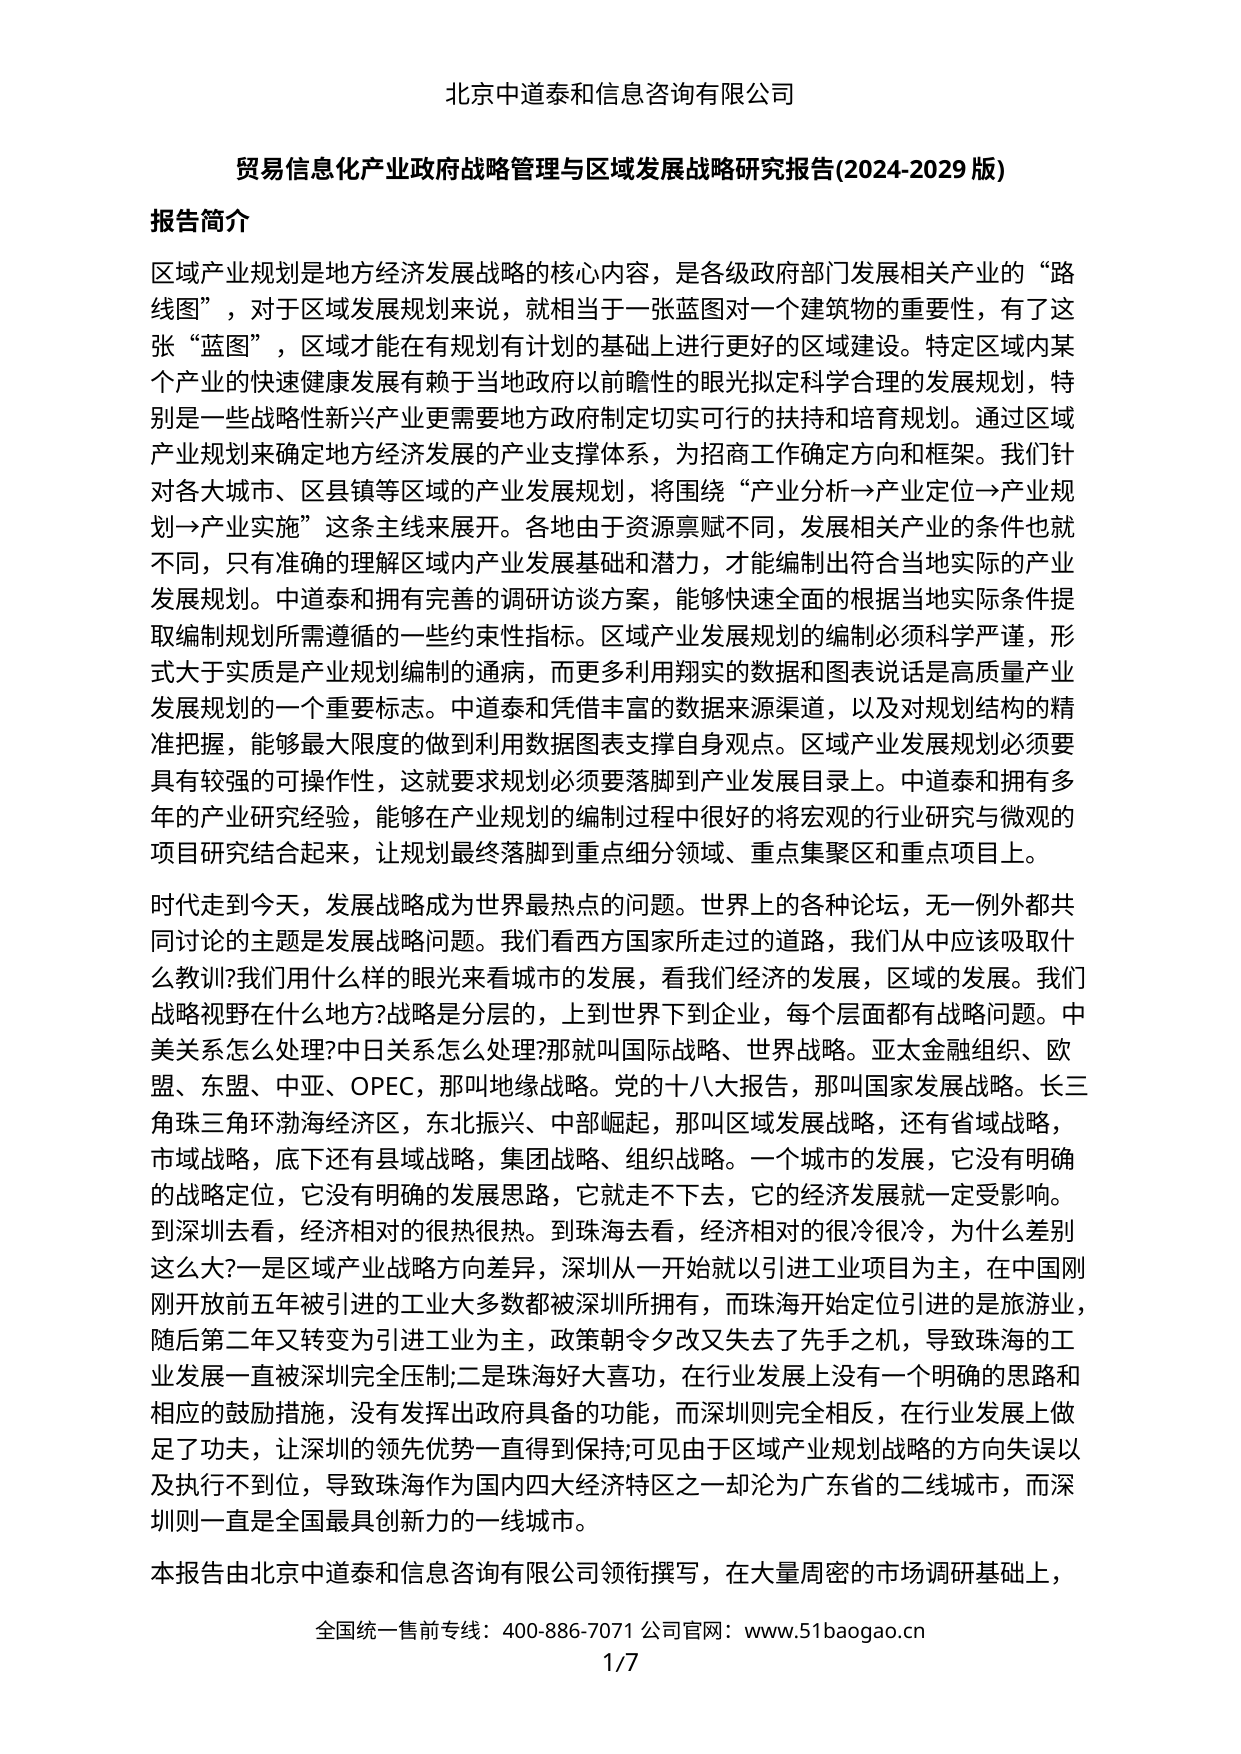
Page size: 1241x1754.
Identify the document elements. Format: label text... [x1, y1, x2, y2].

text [150, 1554, 1090, 1590]
text 贸易信息化产业政府战略管理与区域发展战略研究报告(2024-2029版) [150, 150, 1090, 186]
text 区域产业规划是地方经济发展战略的核心内容，是各级政府部门发展相关产业的“路线图”，对于区域发展规划来说，就相当于一张蓝图对一个建筑物的重要性，有了这张“蓝图”，区域才能在有规划有计划的基础上进行更好的区域建设。特定区域内某个产业的快速健康发展有赖于当地政府以前瞻性的眼光拟定科学合理的发展规划，特别是一些战略性新兴产业更需要地方政府制定切实可行的扶持和培育规划。通过区域产业规划来确定地方经济发展的产业支撑体系，为招商工作确定方向和框架。我们针对各大城市、区县镇等区域的产业发展规划，将围绕“产业分析→产业定位→产业规划→产业实施”这条主线来展开。各地由于资源禀赋不同，发展相关产业的条件也就不同，只有准确的理解区域内产业发展基础和潜力，才能编制出符合当地实际的产业发展规划。中道泰和拥有完善的调研访谈方案，能够快速全面的根据当地实际条件提取编制规划所需遵循的一些约束性指标。区域产业发展规划的编制必须科学严谨，形式大于实质是产业规划编制的通病，而更多利用翔实的数据和图表说话是高质量产业发展规划的一个重要标志。中道泰和凭借丰富的数据来源渠道，以及对规划结构的精准把握，能够最大限度的做到利用数据图表支撑自身观点。区域产业发展规划必须要具有较强的可操作性，这就要求规划必须要落脚到产业发展目录上。中道泰和拥有多年的产业研究经验，能够在产业规划的编制过程中很好的将宏观的行业研究与微观的项目研究结合起来，让规划最终落脚到重点细分领域、重点集聚区和重点项目上。 [150, 254, 1090, 870]
text 时代走到今天，发展战略成为世界最热点的问题。世界上的各种论坛，无一例外都共同讨论的主题是发展战略问题。我们看西方国家所走过的道路，我们从中应该吸取什么教训?我们用什么样的眼光来看城市的发展，看我们经济的发展，区域的发展。我们战略视野在什么地方?战略是分层的，上到世界下到企业，每个层面都有战略问题。中美关系怎么处理?中日关系怎么处理?那就叫国际战略、世界战略。亚太金融组织、欧盟、东盟、中亚、OPEC，那叫地缘战略。党的十八大报告，那叫国家发展战略。长三角珠三角环渤海经济区，东北振兴、中部崛起，那叫区域发展战略，还有省域战略，市域战略，底下还有县域战略，集团战略、组织战略。一个城市的发展，它没有明确的战略定位，它没有明确的发展思路，它就走不下去，它的经济发展就一定受影响。到深圳去看，经济相对的很热很热。到珠海去看，经济相对的很冷很冷，为什么差别这么大?一是区域产业战略方向差异，深圳从一开始就以引进工业项目为主，在中国刚刚开放前五年被引进的工业大多数都被深圳所拥有，而珠海开始定位引进的是旅游业，随后第二年又转变为引进工业为主，政策朝令夕改又失去了先手之机，导致珠海的工业发展一直被深圳完全压制;二是珠海好大喜功，在行业发展上没有一个明确的思路和相应的鼓励措施，没有发挥出政府具备的功能，而深圳则完全相反，在行业发展上做足了功夫，让深圳的领先优势一直得到保持;可见由于区域产业规划战略的方向失误以及执行不到位，导致珠海作为国内四大经济特区之一却沦为广东省的二线城市，而深圳则一直是全国最具创新力的一线城市。 [150, 886, 1090, 1538]
text 报告简介 [150, 202, 1090, 238]
